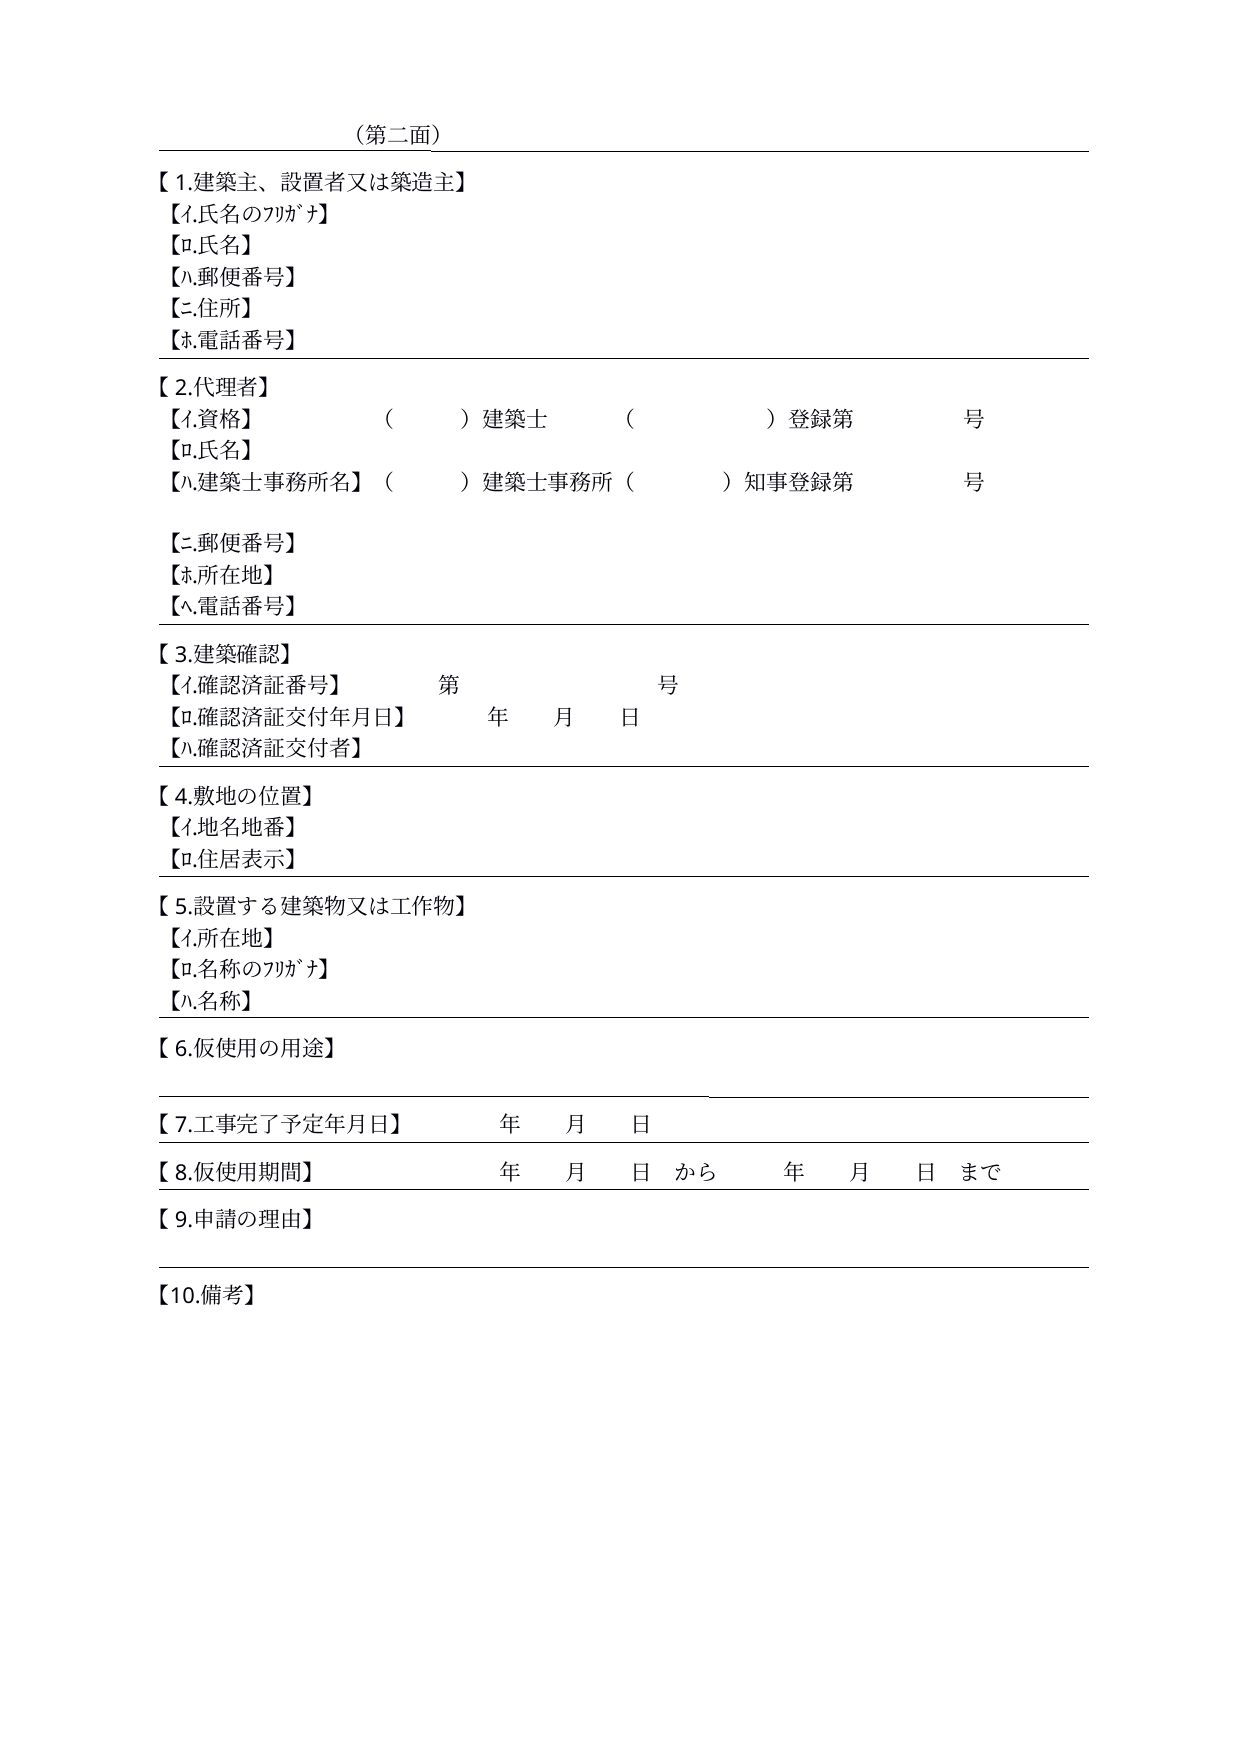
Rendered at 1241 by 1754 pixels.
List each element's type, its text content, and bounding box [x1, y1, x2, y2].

text 【ﾊ.建築士事務所名】（ ）建築士事務所（ ）知事登録第 号 [148, 465, 1092, 497]
text 【ﾆ.郵便番号】 [148, 526, 1092, 558]
text 【ﾛ.名称のﾌﾘｶﾞﾅ】 [148, 952, 1092, 984]
text 【ｲ.所在地】 [148, 921, 1092, 952]
text 【 4.敷地の位置】 [148, 779, 1092, 810]
text 【 1.建築主、設置者又は築造主】 [148, 165, 1092, 197]
text 【 6.仮使用の用途】 [148, 1031, 1092, 1063]
text 【ﾛ.氏名】 [148, 433, 1092, 465]
text 【 3.建築確認】 [148, 637, 1092, 668]
text 【ﾛ.住居表示】 [148, 842, 1092, 873]
text 【ﾊ.郵便番号】 [148, 260, 1092, 292]
text 【ﾛ.氏名】 [148, 228, 1092, 260]
text 【ﾍ.電話番号】 [148, 589, 1092, 621]
text 【ﾊ.名称】 [148, 984, 1092, 1016]
text 【10.備考】 [148, 1278, 1092, 1310]
text 【ｲ.地名地番】 [148, 810, 1092, 842]
text 【ｲ.確認済証番号】 第 号 [148, 668, 1092, 700]
text （第二面） [148, 118, 1092, 149]
text 【 2.代理者】 [148, 370, 1092, 402]
text 【ｲ.氏名のﾌﾘｶﾞﾅ】 [148, 197, 1092, 228]
text 【ﾎ.所在地】 [148, 558, 1092, 589]
text 【 9.申請の理由】 [148, 1202, 1092, 1234]
text 【 5.設置する建築物又は工作物】 [148, 889, 1092, 921]
text 【ﾆ.住所】 [148, 292, 1092, 323]
text 【ﾎ.電話番号】 [148, 323, 1092, 355]
text 【 7.工事完了予定年月日】 年 月 日 [148, 1107, 1092, 1139]
text 【ｲ.資格】 （ ）建築士 （ ）登録第 号 [148, 402, 1092, 433]
text 【ﾊ.確認済証交付者】 [148, 732, 1092, 763]
text 【 8.仮使用期間】 年 月 日 から 年 月 日 まで [148, 1155, 1092, 1186]
text 【ﾛ.確認済証交付年月日】 年 月 日 [148, 700, 1092, 732]
